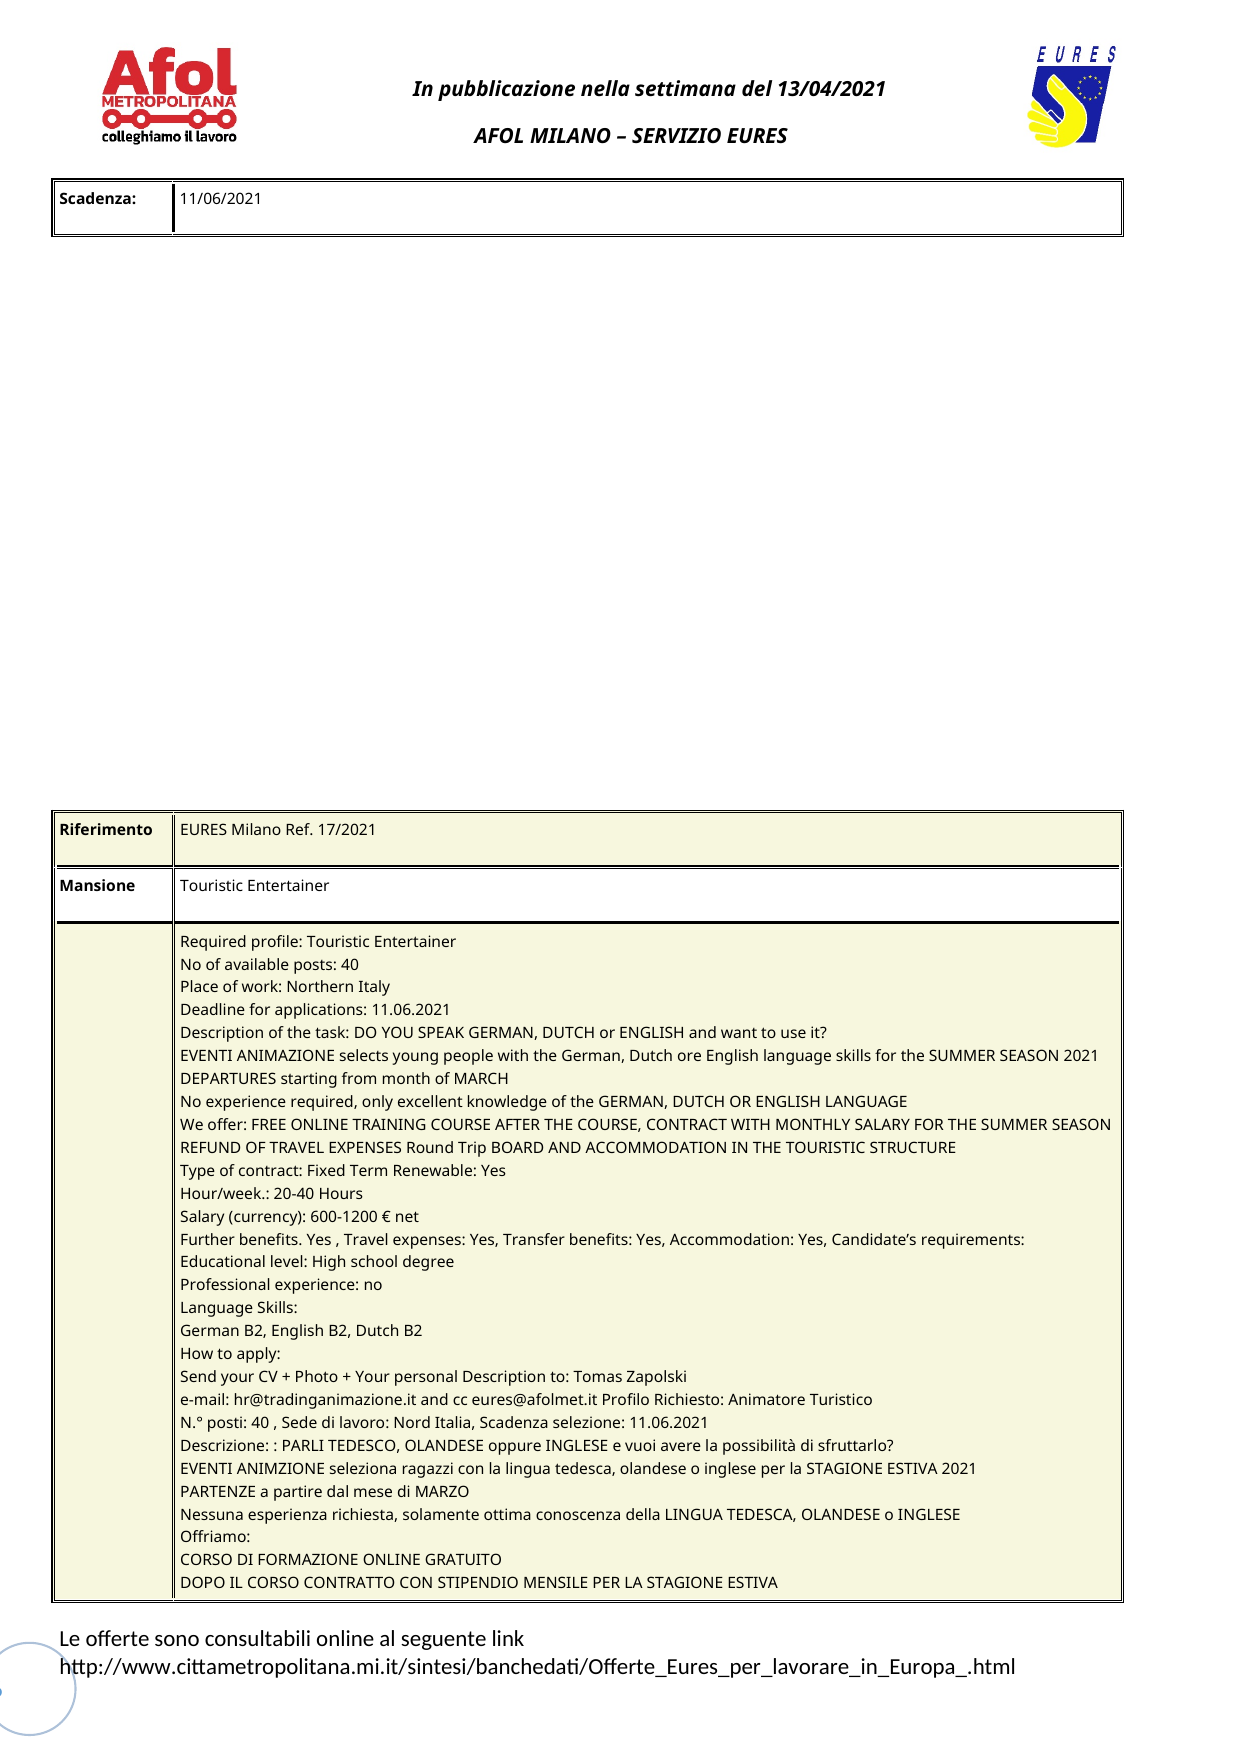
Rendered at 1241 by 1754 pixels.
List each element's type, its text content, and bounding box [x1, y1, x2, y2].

table_cell Touristic Entertainer [175, 865, 1121, 921]
table_cell [55, 921, 174, 1599]
table_header EURES Milano Ref. 17/2021 [174, 813, 1121, 865]
table_cell Scadenza: [55, 180, 173, 234]
table_cell 11/06/2021 [173, 182, 1121, 234]
table_header Riferimento [55, 813, 174, 865]
picture [88, 42, 249, 149]
picture [1016, 38, 1125, 154]
table_cell Mansione [55, 865, 172, 921]
